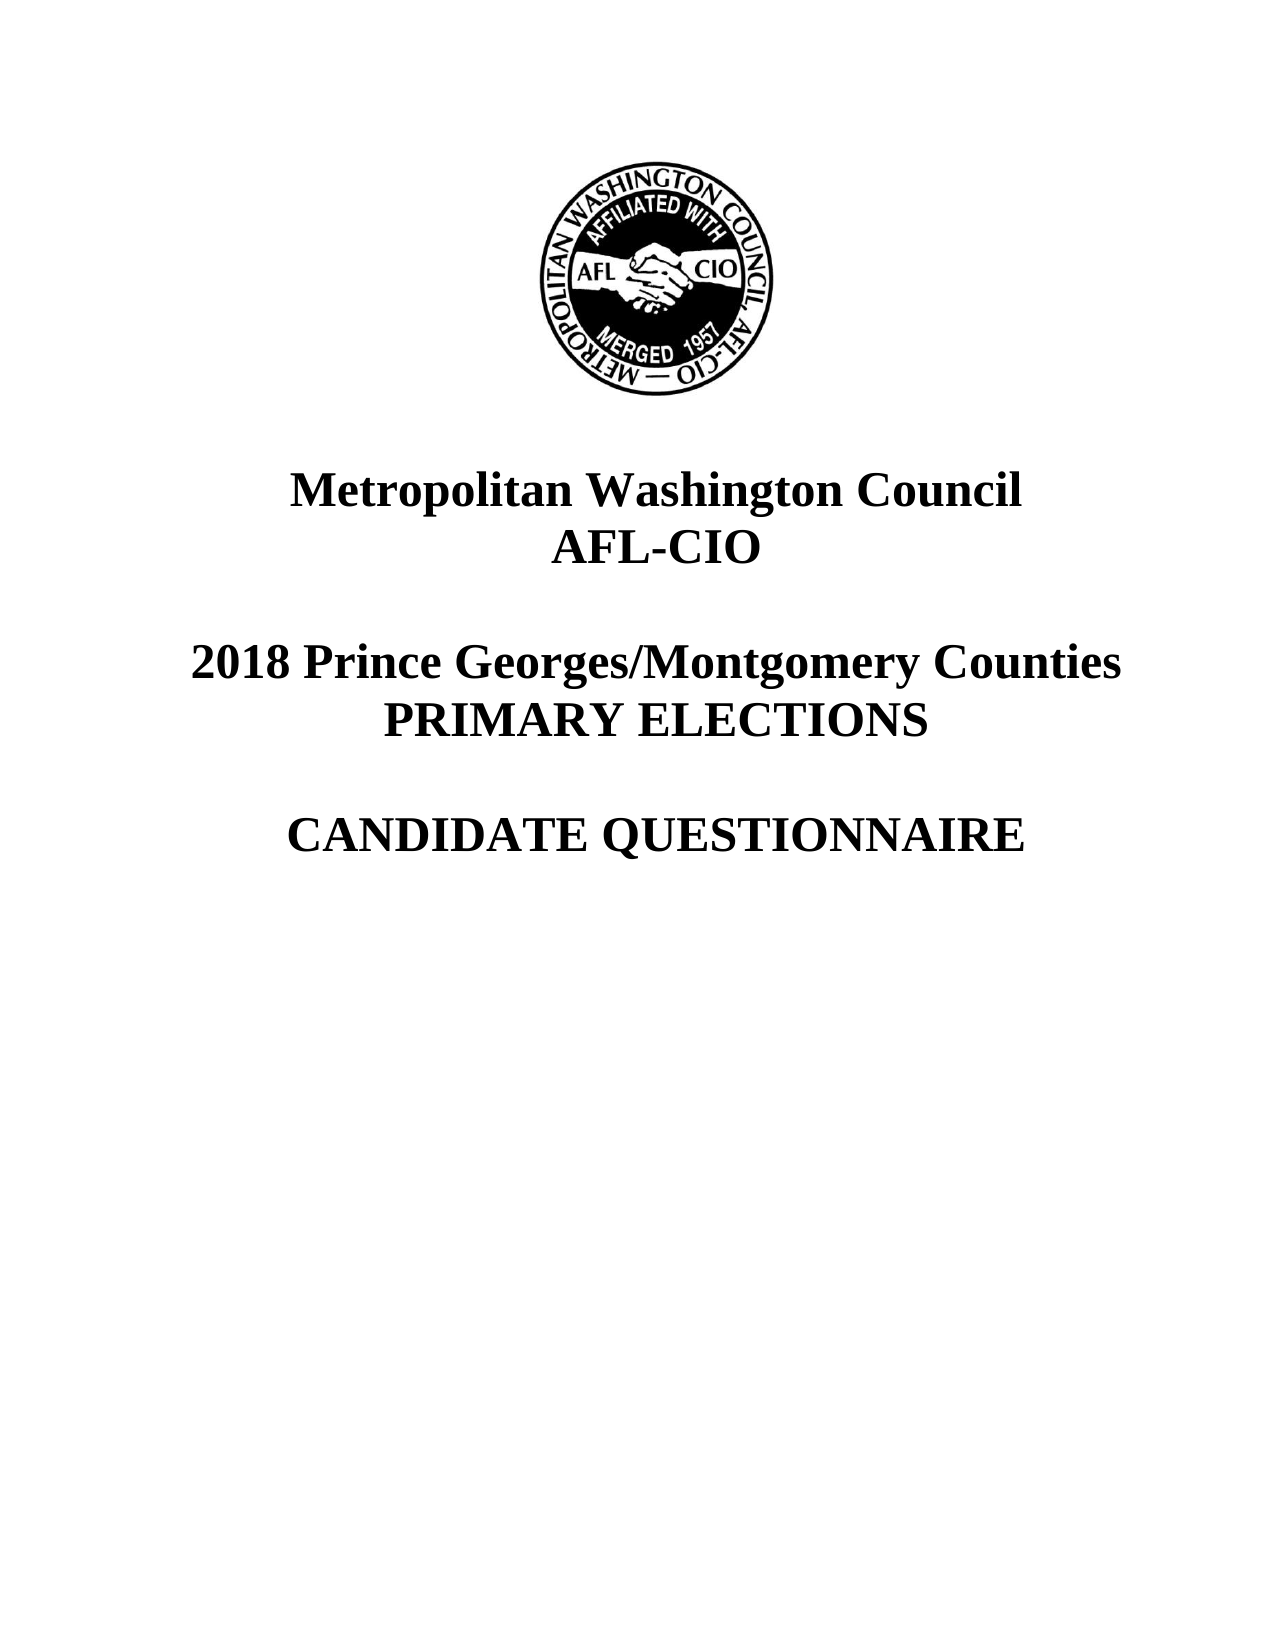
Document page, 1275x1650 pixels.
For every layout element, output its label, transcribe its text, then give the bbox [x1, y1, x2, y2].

text CANDIDATE QUESTIONNAIRE [187, 805, 1125, 862]
text PRIMARY ELECTIONS [187, 690, 1125, 747]
subtitle 2018 Prince Georges/Montgomery Counties [112, 632, 1200, 690]
subtitle Metropolitan Washington Council [112, 460, 1200, 517]
text AFL-CIO [187, 517, 1125, 575]
picture [537, 160, 775, 398]
